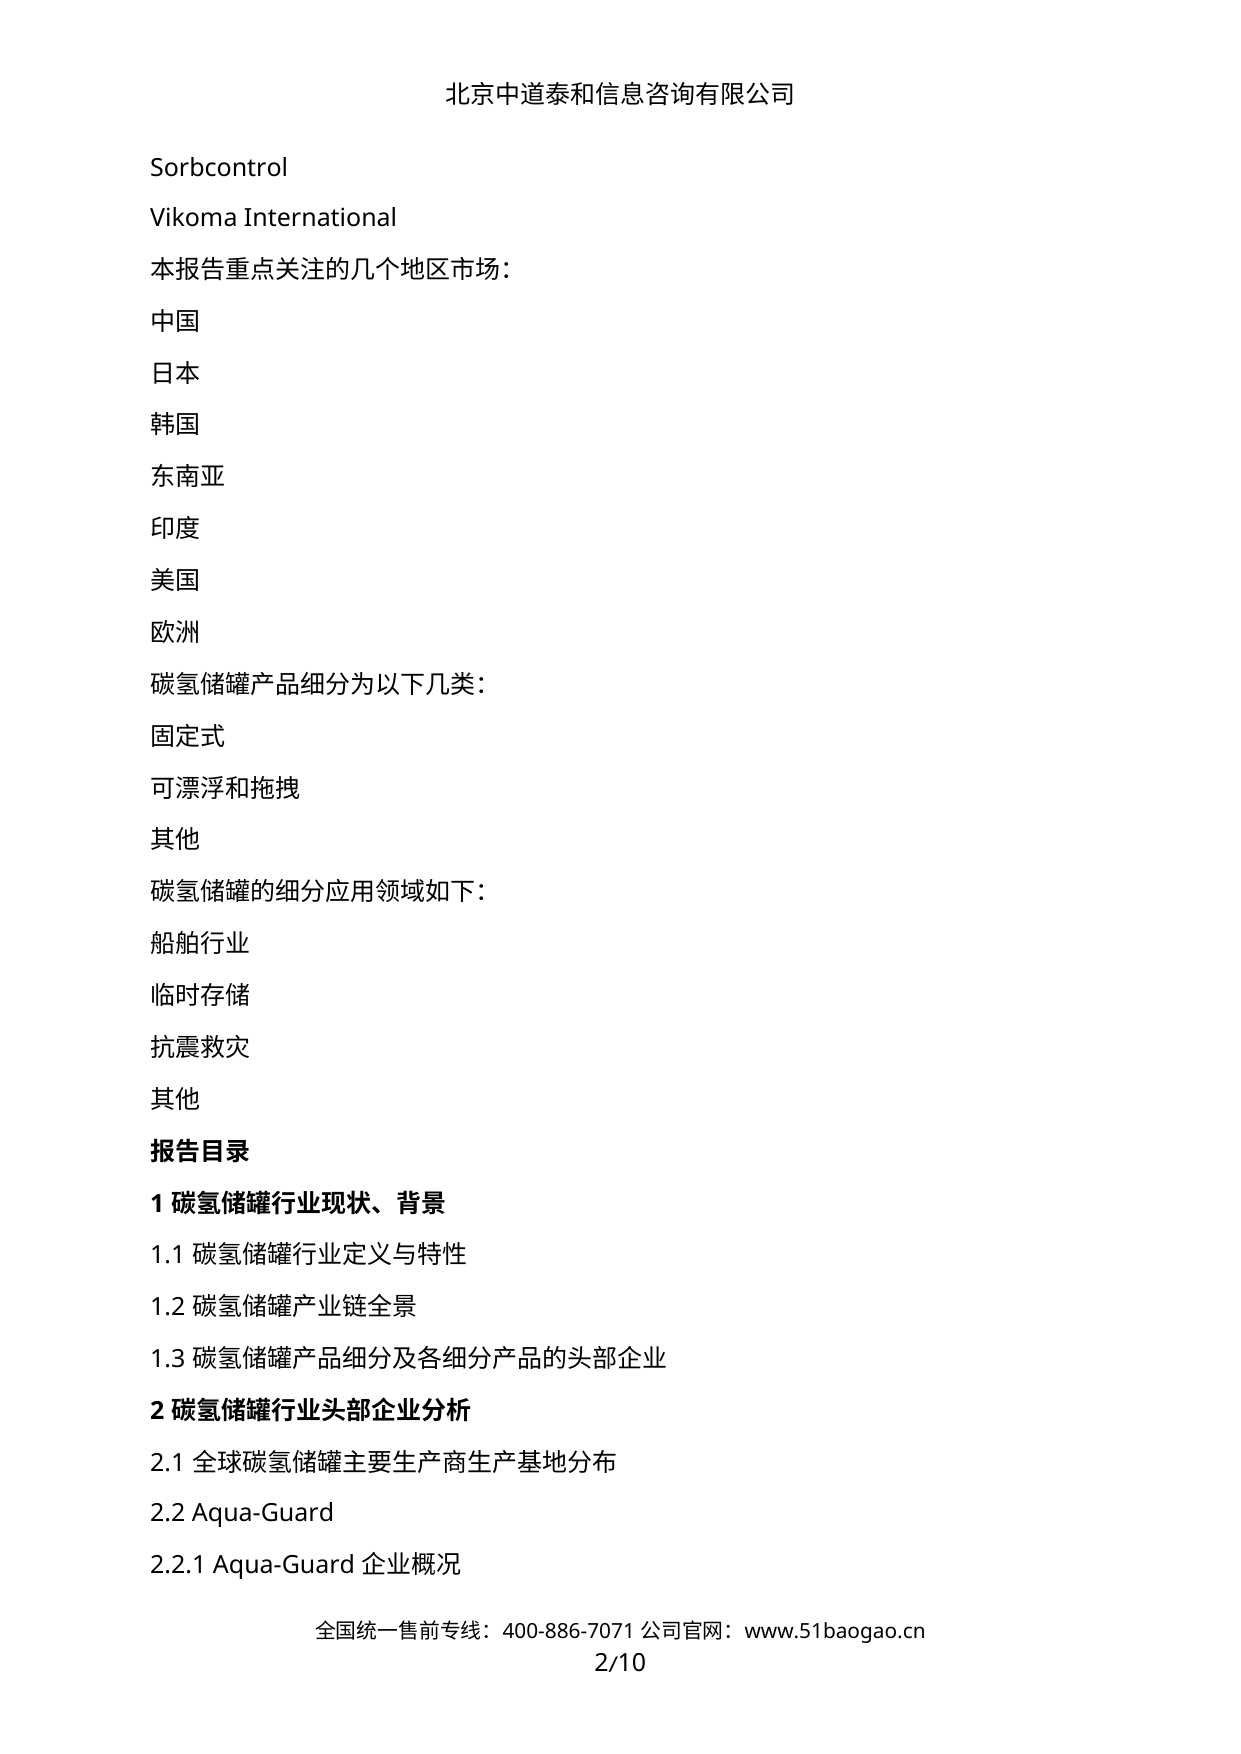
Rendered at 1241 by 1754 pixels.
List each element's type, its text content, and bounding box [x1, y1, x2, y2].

text 碳氢储罐产品细分为以下几类： [150, 664, 1090, 701]
text 本报告重点关注的几个地区市场： [150, 249, 1090, 286]
text 印度 [150, 509, 1090, 545]
text 韩国 [150, 405, 1090, 441]
text 固定式 [150, 716, 1090, 752]
text 碳氢储罐的细分应用领域如下： [150, 872, 1090, 908]
text 2 碳氢储罐行业头部企业分析 [150, 1391, 1090, 1427]
text 临时存储 [150, 976, 1090, 1012]
text 中国 [150, 301, 1090, 337]
text Vikoma International [150, 200, 1090, 234]
text 船舶行业 [150, 924, 1090, 960]
text 1 碳氢储罐行业现状、背景 [150, 1183, 1090, 1219]
text 抗震救灾 [150, 1027, 1090, 1064]
text Sorbcontrol [150, 150, 1090, 184]
text 日本 [150, 353, 1090, 389]
text 2.2.1 Aqua-Guard 企业概况 [150, 1544, 1090, 1580]
text 报告目录 [150, 1131, 1090, 1167]
text 其他 [150, 820, 1090, 856]
text 1.2 碳氢储罐产业链全景 [150, 1287, 1090, 1323]
text 1.1 碳氢储罐行业定义与特性 [150, 1235, 1090, 1271]
text 欧洲 [150, 612, 1090, 649]
text 美国 [150, 561, 1090, 597]
text 2.1 全球碳氢储罐主要生产商生产基地分布 [150, 1442, 1090, 1479]
text 2.2 Aqua-Guard [150, 1494, 1090, 1528]
text 可漂浮和拖拽 [150, 768, 1090, 804]
text 东南亚 [150, 457, 1090, 493]
text 1.3 碳氢储罐产品细分及各细分产品的头部企业 [150, 1339, 1090, 1375]
text 其他 [150, 1079, 1090, 1116]
